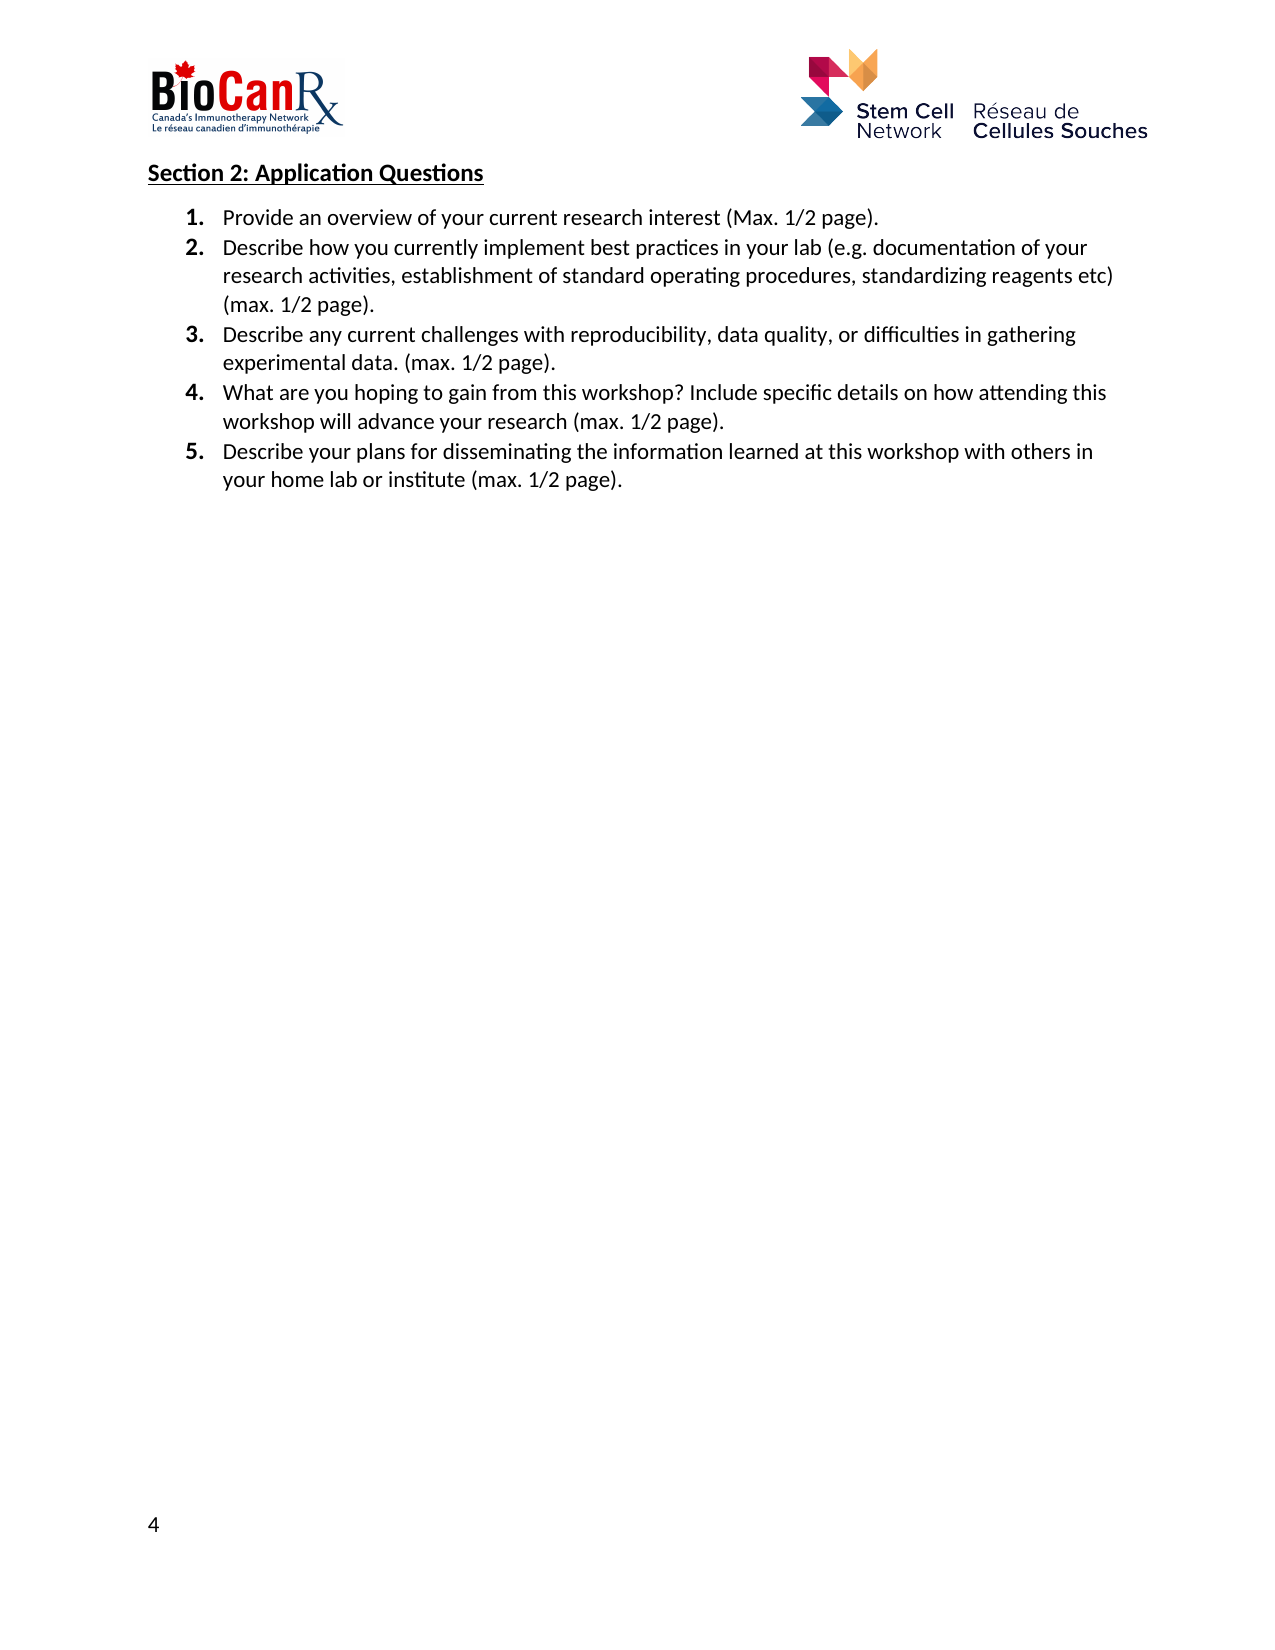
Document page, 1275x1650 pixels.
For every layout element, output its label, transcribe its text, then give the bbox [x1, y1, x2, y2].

list What are you hoping to gain from this workshop? Include specific details on how attending this workshop will advance your research (max. 1/2 page). [185, 376, 1127, 435]
list Describe any current challenges with reproducibility, data quality, or difficulties in gathering experimental data. (max. 1/2 page). [185, 318, 1127, 376]
text Section 2: Application Questions [148, 158, 1127, 188]
picture [781, 28, 1167, 159]
picture [148, 58, 346, 137]
list Describe your plans for disseminating the information learned at this workshop with others in your home lab or institute (max. 1/2 page). [185, 435, 1127, 493]
list Describe how you currently implement best practices in your lab (e.g. documentation of your research activities, establishment of standard operating procedures, standardizing reagents etc) (max. 1/2 page). [185, 231, 1127, 318]
list Provide an overview of your current research interest (Max. 1/2 page). [185, 201, 1127, 231]
